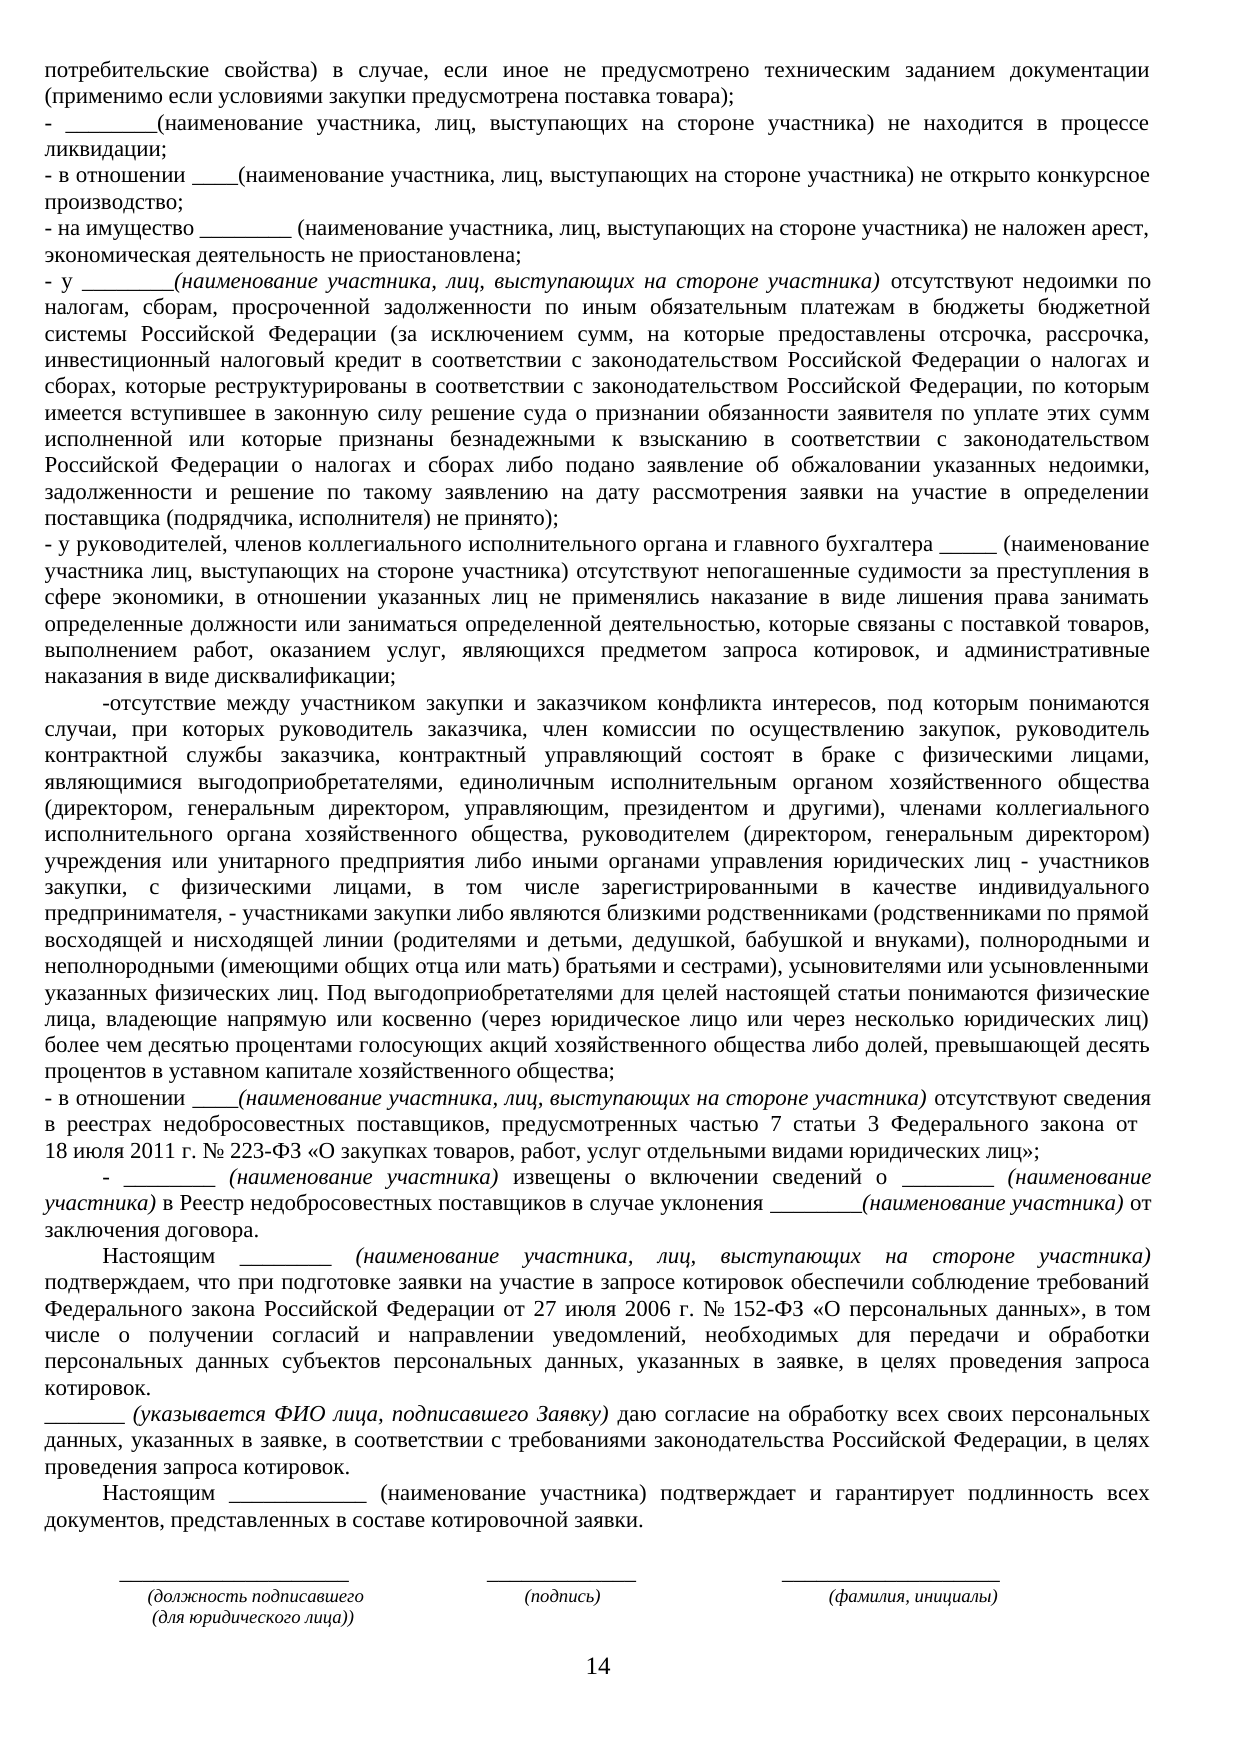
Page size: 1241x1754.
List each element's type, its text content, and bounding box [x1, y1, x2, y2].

text (для юридического лица)) [44, 1606, 1152, 1628]
text - у ________(наименование участника, лиц, выступающих на стороне участника) отсутствуют недоимки по налогам, сборам, просроченной задолженности по иным обязательным платежам в бюджеты бюджетной системы Российской Федерации (за исключением сумм, на которые предоставлены отсрочка, рассрочка, инвестиционный налоговый кредит в соответствии с законодательством Российской Федерации о налогах и сборах, которые реструктурированы в соответствии с законодательством Российской Федерации, по которым имеется вступившее в законную силу решение суда о признании обязанности заявителя по уплате этих сумм исполненной или которые признаны безнадежными к взысканию в соответствии с законодательством Российской Федерации о налогах и сборах либо подано заявление об обжаловании указанных недоимки, задолженности и решение по такому заявлению на дату рассмотрения заявки на участие в определении поставщика (подрядчика, исполнителя) не принято); [44, 267, 1152, 531]
text - на имущество ________ (наименование участника, лиц, выступающих на стороне участника) не наложен арест, экономическая деятельность не приостановлена; [44, 214, 1152, 267]
text ____________________ _____________ ___________________ [44, 1558, 1152, 1585]
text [44, 56, 1152, 109]
text Настоящим ____________ (наименование участника) подтверждает и гарантирует подлинность всех документов, представленных в составе котировочной заявки. [44, 1479, 1152, 1532]
text _______ (указывается ФИО лица, подписавшего Заявку) даю согласие на обработку всех своих персональных данных, указанных в заявке, в соответствии с требованиями законодательства Российской Федерации, в целях проведения запроса котировок. [44, 1400, 1152, 1479]
text - ________ (наименование участника) извещены о включении сведений о ________ (наименование участника) в Реестр недобросовестных поставщиков в случае уклонения ________(наименование участника) от заключения договора. [44, 1163, 1152, 1242]
text - в отношении ____(наименование участника, лиц, выступающих на стороне участника) не открыто конкурсное производство; [44, 162, 1152, 214]
text - в отношении ____(наименование участника, лиц, выступающих на стороне участника) отсутствуют сведения в реестрах недобросовестных поставщиков, предусмотренных частью 7 статьи 3 Федерального закона от 18 июля 2011 г. № 223-ФЗ «О закупках товаров, работ, услуг отдельными видами юридических лиц»; [44, 1084, 1152, 1163]
text - у руководителей, членов коллегиального исполнительного органа и главного бухгалтера _____ (наименование участника лиц, выступающих на стороне участника) отсутствуют непогашенные судимости за преступления в сфере экономики, в отношении указанных лиц не применялись наказание в виде лишения права занимать определенные должности или заниматься определенной деятельностью, которые связаны с поставкой товаров, выполнением работ, оказанием услуг, являющихся предметом запроса котировок, и административные наказания в виде дисквалификации; [44, 531, 1152, 689]
text Настоящим ________ (наименование участника, лиц, выступающих на стороне участника) подтверждаем, что при подготовке заявки на участие в запросе котировок обеспечили соблюдение требований Федерального закона Российской Федерации от 27 июля 2006 г. № 152-ФЗ «О персональных данных», в том числе о получении согласий и направлении уведомлений, необходимых для передачи и обработки персональных данных субъектов персональных данных, указанных в заявке, в целях проведения запроса котировок. [44, 1242, 1152, 1400]
text - ________(наименование участника, лиц, выступающих на стороне участника) не находится в процессе ликвидации; [44, 109, 1152, 162]
text (должность подписавшего (подпись) (фамилия, инициалы) [44, 1585, 1152, 1606]
text -отсутствие между участником закупки и заказчиком конфликта интересов, под которым понимаются случаи, при которых руководитель заказчика, член комиссии по осуществлению закупок, руководитель контрактной службы заказчика, контрактный управляющий состоят в браке с физическими лицами, являющимися выгодоприобретателями, единоличным исполнительным органом хозяйственного общества (директором, генеральным директором, управляющим, президентом и другими), членами коллегиального исполнительного органа хозяйственного общества, руководителем (директором, генеральным директором) учреждения или унитарного предприятия либо иными органами управления юридических лиц - участников закупки, с физическими лицами, в том числе зарегистрированными в качестве индивидуального предпринимателя, - участниками закупки либо являются близкими родственниками (родственниками по прямой восходящей и нисходящей линии (родителями и детьми, дедушкой, бабушкой и внуками), полнородными и неполнородными (имеющими общих отца или мать) братьями и сестрами), усыновителями или усыновленными указанных физических лиц. Под выгодоприобретателями для целей настоящей статьи понимаются физические лица, владеющие напрямую или косвенно (через юридическое лицо или через несколько юридических лиц) более чем десятью процентами голосующих акций хозяйственного общества либо долей, превышающей десять процентов в уставном капитале хозяйственного общества; [44, 689, 1152, 1084]
